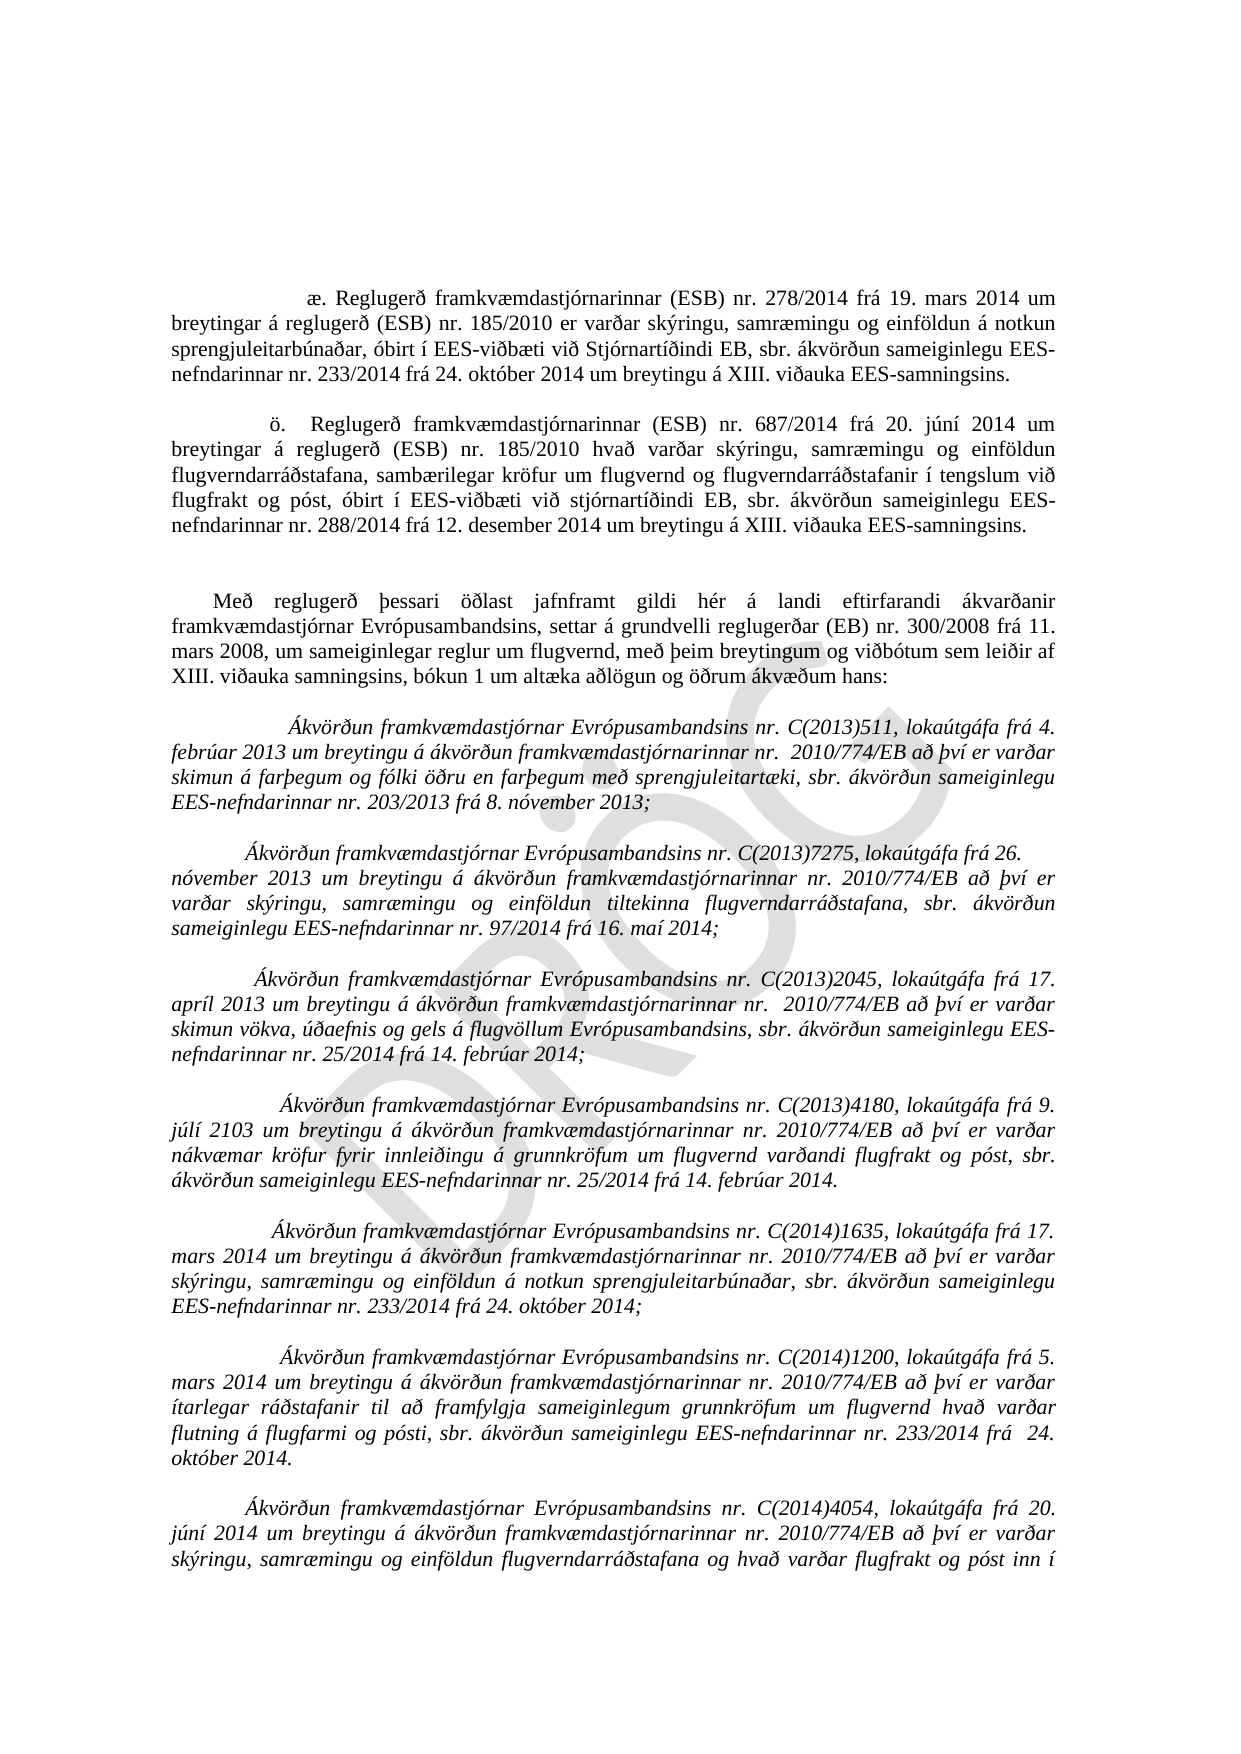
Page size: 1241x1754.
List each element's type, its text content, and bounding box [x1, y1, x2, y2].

text Ákvörðun framkvæmdastjórnar Evrópusambandsins nr. C(2013)511, lokaútgáfa frá 4. febrúar 2013 um breytingu á ákvörðun framkvæmdastjórnarinnar nr. 2010/774/EB að því er varðar skimun á farþegum og fólki öðru en farþegum með sprengjuleitartæki, sbr. ákvörðun sameiginlegu EES-nefndarinnar nr. 203/2013 frá 8. nóvember 2013; [171, 714, 1057, 814]
text Ákvörðun framkvæmdastjórnar Evrópusambandsins nr. C(2013)2045, lokaútgáfa frá 17. apríl 2013 um breytingu á ákvörðun framkvæmdastjórnarinnar nr. 2010/774/EB að því er varðar skimun vökva, úðaefnis og gels á flugvöllum Evrópusambandsins, sbr. ákvörðun sameiginlegu EES-nefndarinnar nr. 25/2014 frá 14. febrúar 2014; [171, 966, 1057, 1067]
text Ákvörðun framkvæmdastjórnar Evrópusambandsins nr. C(2014)1200, lokaútgáfa frá 5. mars 2014 um breytingu á ákvörðun framkvæmdastjórnarinnar nr. 2010/774/EB að því er varðar ítarlegar ráðstafanir til að framfylgja sameiginlegum grunnkröfum um flugvernd hvað varðar flutning á flugfarmi og pósti, sbr. ákvörðun sameiginlegu EES-nefndarinnar nr. 233/2014 frá 24. október 2014. [171, 1344, 1057, 1470]
text Ákvörðun framkvæmdastjórnar Evrópusambandsins nr. C(2013)7275, lokaútgáfa frá 26. [171, 840, 1057, 865]
text Ákvörðun framkvæmdastjórnar Evrópusambandsins nr. C(2013)4180, lokaútgáfa frá 9. júlí 2103 um breytingu á ákvörðun framkvæmdastjórnarinnar nr. 2010/774/EB að því er varðar nákvæmar kröfur fyrir innleiðingu á grunnkröfum um flugvernd varðandi flugfrakt og póst, sbr. ákvörðun sameiginlegu EES-nefndarinnar nr. 25/2014 frá 14. febrúar 2014. [171, 1092, 1057, 1193]
text Með reglugerð þessari öðlast jafnframt gildi hér á landi eftirfarandi ákvarðanir framkvæmdastjórnar Evrópusambandsins, settar á grundvelli reglugerðar (EB) nr. 300/2008 frá 11. mars 2008, um sameiginlegar reglur um flugvernd, með þeim breytingum og viðbótum sem leiðir af XIII. viðauka samningsins, bókun 1 um altæka aðlögun og öðrum ákvæðum hans: [171, 588, 1057, 688]
text æ. Reglugerð framkvæmdastjórnarinnar (ESB) nr. 278/2014 frá 19. mars 2014 um breytingar á reglugerð (ESB) nr. 185/2010 er varðar skýringu, samræmingu og einföldun á notkun sprengjuleitarbúnaðar, óbirt í EES-viðbæti við Stjórnartíðindi EB, sbr. ákvörðun sameiginlegu EES-nefndarinnar nr. 233/2014 frá 24. október 2014 um breytingu á XIII. viðauka EES-samningsins. [171, 285, 1057, 386]
text Ákvörðun framkvæmdastjórnar Evrópusambandsins nr. C(2014)1635, lokaútgáfa frá 17. mars 2014 um breytingu á ákvörðun framkvæmdastjórnarinnar nr. 2010/774/EB að því er varðar skýringu, samræmingu og einföldun á notkun sprengjuleitarbúnaðar, sbr. ákvörðun sameiginlegu EES-nefndarinnar nr. 233/2014 frá 24. október 2014; [171, 1218, 1057, 1319]
text ö. Reglugerð framkvæmdastjórnarinnar (ESB) nr. 687/2014 frá 20. júní 2014 um breytingar á reglugerð (ESB) nr. 185/2010 hvað varðar skýringu, samræmingu og einföldun flugverndarráðstafana, sambærilegar kröfur um flugvernd og flugverndarráðstafanir í tengslum við flugfrakt og póst, óbirt í EES-viðbæti við stjórnartíðindi EB, sbr. ákvörðun sameiginlegu EES-nefndarinnar nr. 288/2014 frá 12. desember 2014 um breytingu á XIII. viðauka EES-samningsins. [171, 411, 1057, 537]
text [171, 1495, 1057, 1571]
text nóvember 2013 um breytingu á ákvörðun framkvæmdastjórnarinnar nr. 2010/774/EB að því er varðar skýringu, samræmingu og einföldun tiltekinna flugverndarráðstafana, sbr. ákvörðun sameiginlegu EES-nefndarinnar nr. 97/2014 frá 16. maí 2014; [171, 865, 1057, 941]
